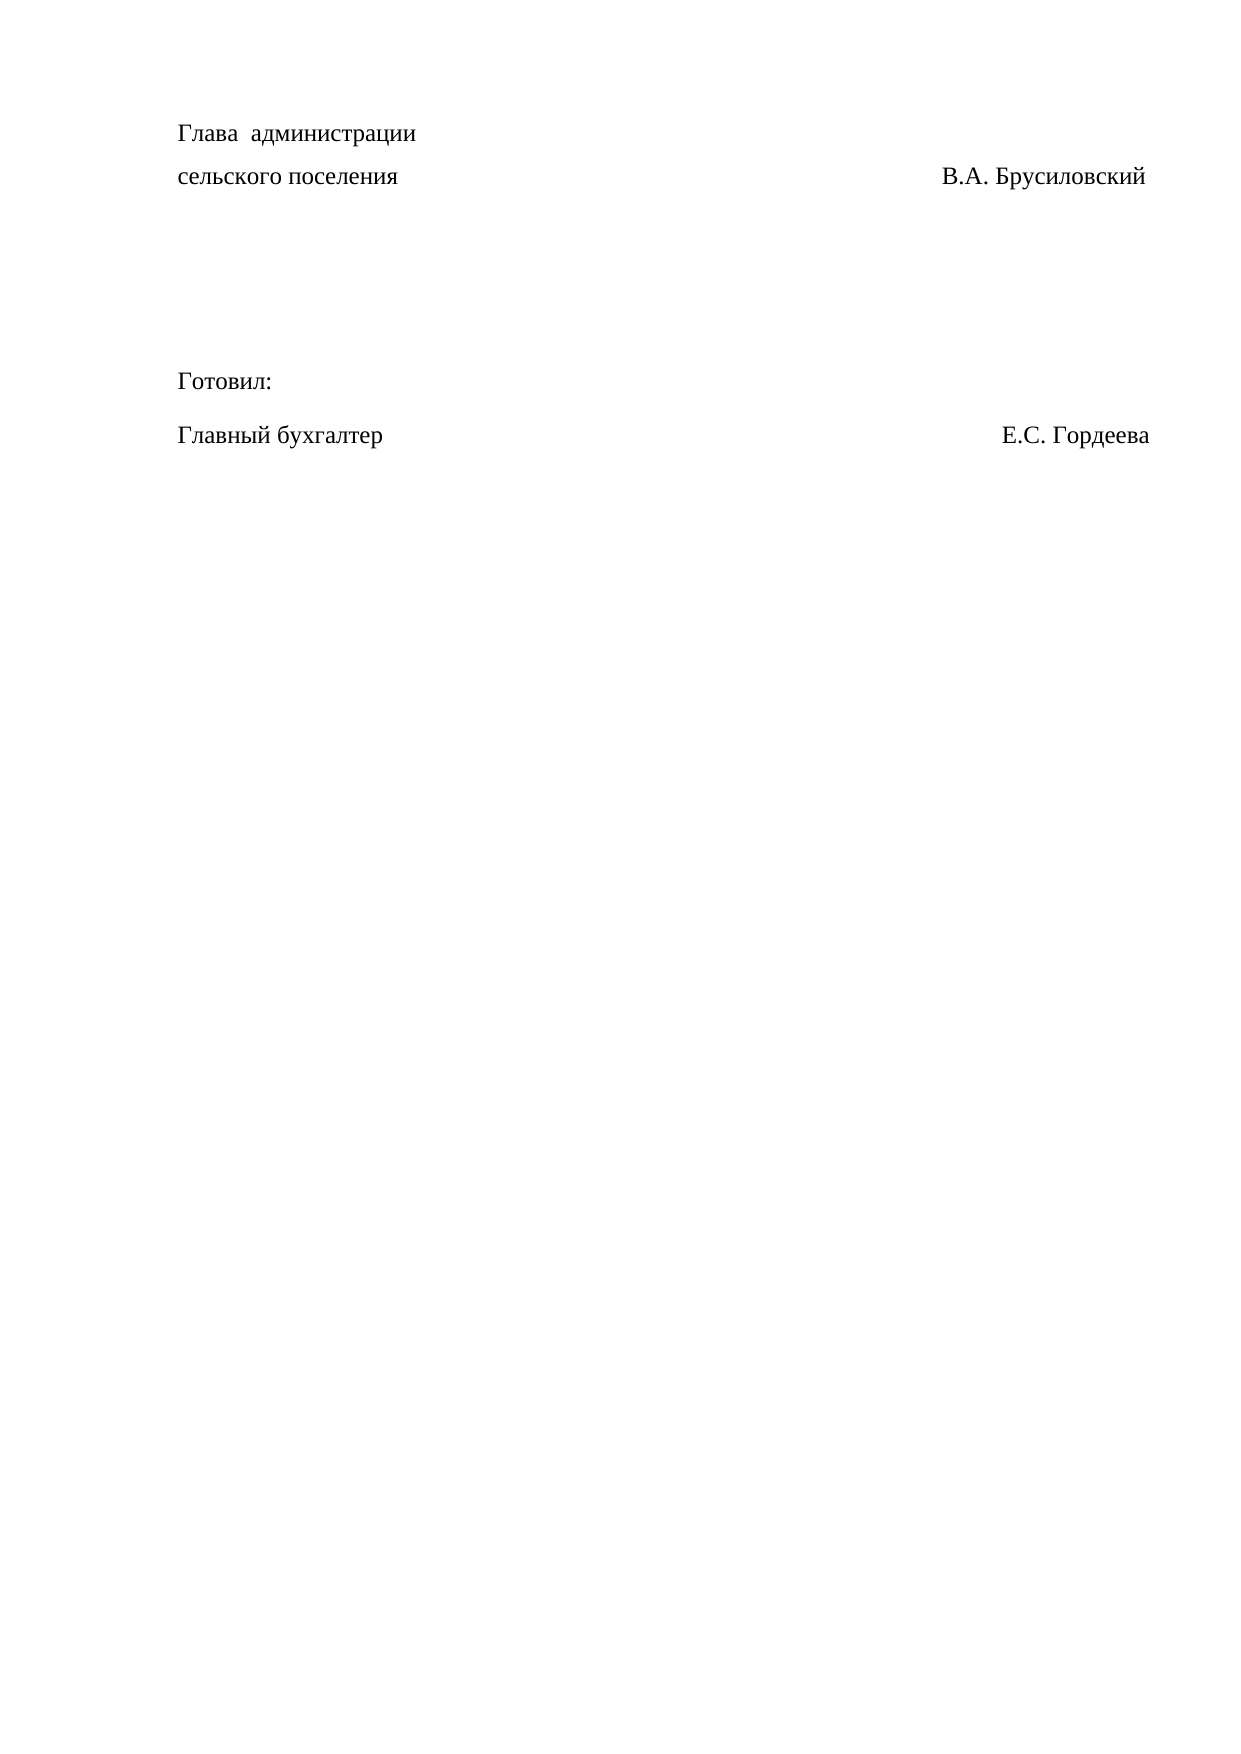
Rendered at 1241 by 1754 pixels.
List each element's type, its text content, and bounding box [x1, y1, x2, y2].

text Главный бухгалтер Е.С. Гордеева [177, 420, 1152, 448]
text Глава администрации [177, 118, 1152, 147]
text сельского поселения В.А. Брусиловский [177, 161, 1152, 190]
text Готовил: [177, 366, 1152, 395]
